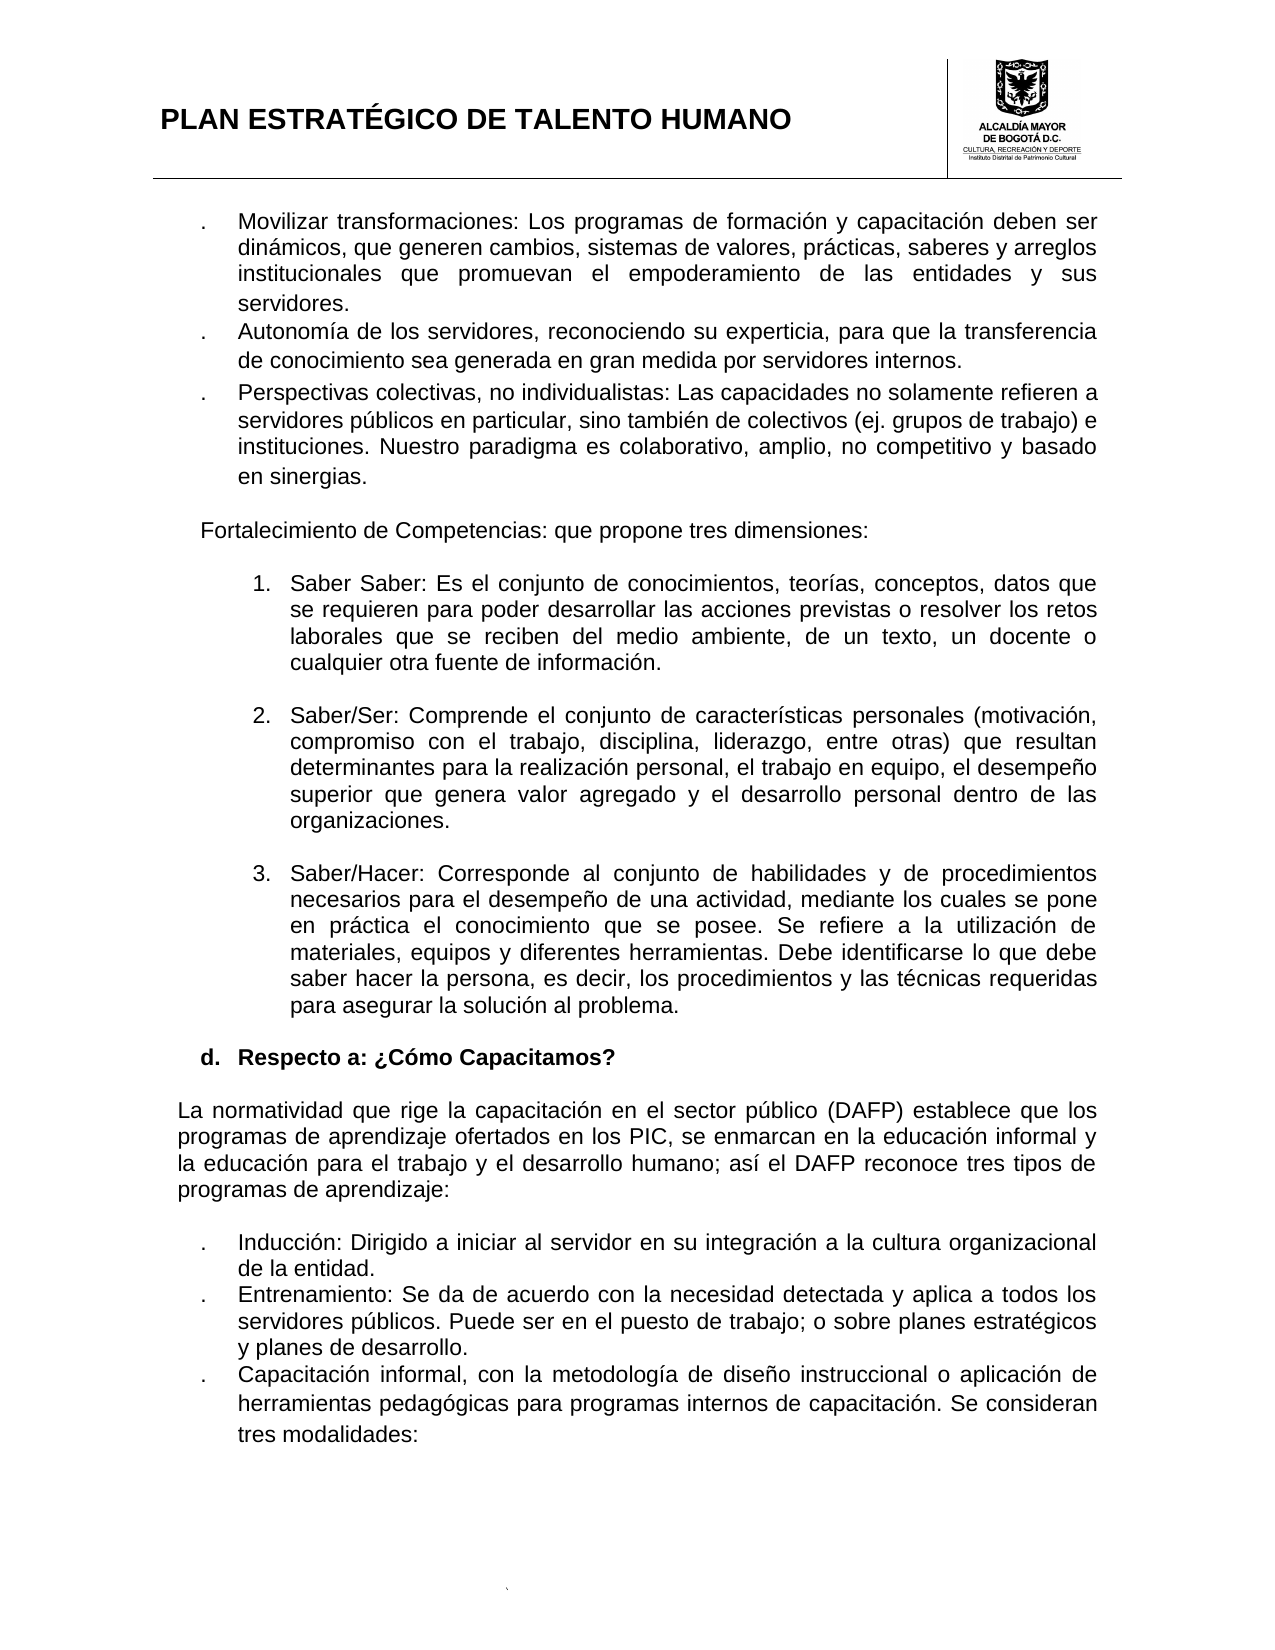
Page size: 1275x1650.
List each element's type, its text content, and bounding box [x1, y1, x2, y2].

list Saber Saber: Es el conjunto de conocimientos, teorías, conceptos, datos que se requieren para poder desarrollar las acciones previstas o resolver los retos laborales que se reciben del medio ambiente, de un texto, un docente o cualquier otra fuente de información. [252, 570, 1098, 675]
picture [962, 59, 1082, 160]
list Inducción: Dirigido a iniciar al servidor en su integración a la cultura organizacional de la entidad. [200, 1229, 1098, 1281]
list Movilizar transformaciones: Los programas de formación y capacitación deben ser dinámicos, que generen cambios, sistemas de valores, prácticas, saberes y arreglos institucionales que promuevan el empoderamiento de las entidades y sus servidores. [200, 208, 1098, 318]
list Capacitación informal, con la metodología de diseño instruccional o aplicación de herramientas pedagógicas para programas internos de capacitación. Se consideran tres modalidades: [200, 1361, 1098, 1449]
list Saber/Ser: Comprende el conjunto de características personales (motivación, compromiso con el trabajo, disciplina, liderazgo, entre otras) que resultan determinantes para la realización personal, el trabajo en equipo, el desempeño superior que genera valor agregado y el desarrollo personal dentro de las organizaciones. [252, 702, 1098, 833]
list Respecto a: ¿Cómo Capacitamos? [200, 1044, 1098, 1071]
list Perspectivas colectivas, no individualistas: Las capacidades no solamente refieren a servidores públicos en particular, sino también de colectivos (ej. grupos de trabajo) e instituciones. Nuestro paradigma es colaborativo, amplio, no competitivo y basado en sinergias. [200, 376, 1098, 491]
list Entrenamiento: Se da de acuerdo con la necesidad detectada y aplica a todos los servidores públicos. Puede ser en el puesto de trabajo; o sobre planes estratégicos y planes de desarrollo. [200, 1281, 1098, 1361]
text La normatividad que rige la capacitación en el sector público (DAFP) establece que los programas de aprendizaje ofertados en los PIC, se enmarcan en la educación informal y la educación para el trabajo y el desarrollo humano; así el DAFP reconoce tres tipos de programas de aprendizaje: [177, 1097, 1098, 1202]
list Saber/Hacer: Corresponde al conjunto de habilidades y de procedimientos necesarios para el desempeño de una actividad, mediante los cuales se pone en práctica el conocimiento que se posee. Se refiere a la utilización de materiales, equipos y diferentes herramientas. Debe identificarse lo que debe saber hacer la persona, es decir, los procedimientos y las técnicas requeridas para asegurar la solución al problema. [252, 860, 1098, 1018]
text Fortalecimiento de Competencias: que propone tres dimensiones: [200, 517, 1098, 543]
list Autonomía de los servidores, reconociendo su experticia, para que la transferencia de conocimiento sea generada en gran medida por servidores internos. [200, 318, 1098, 376]
